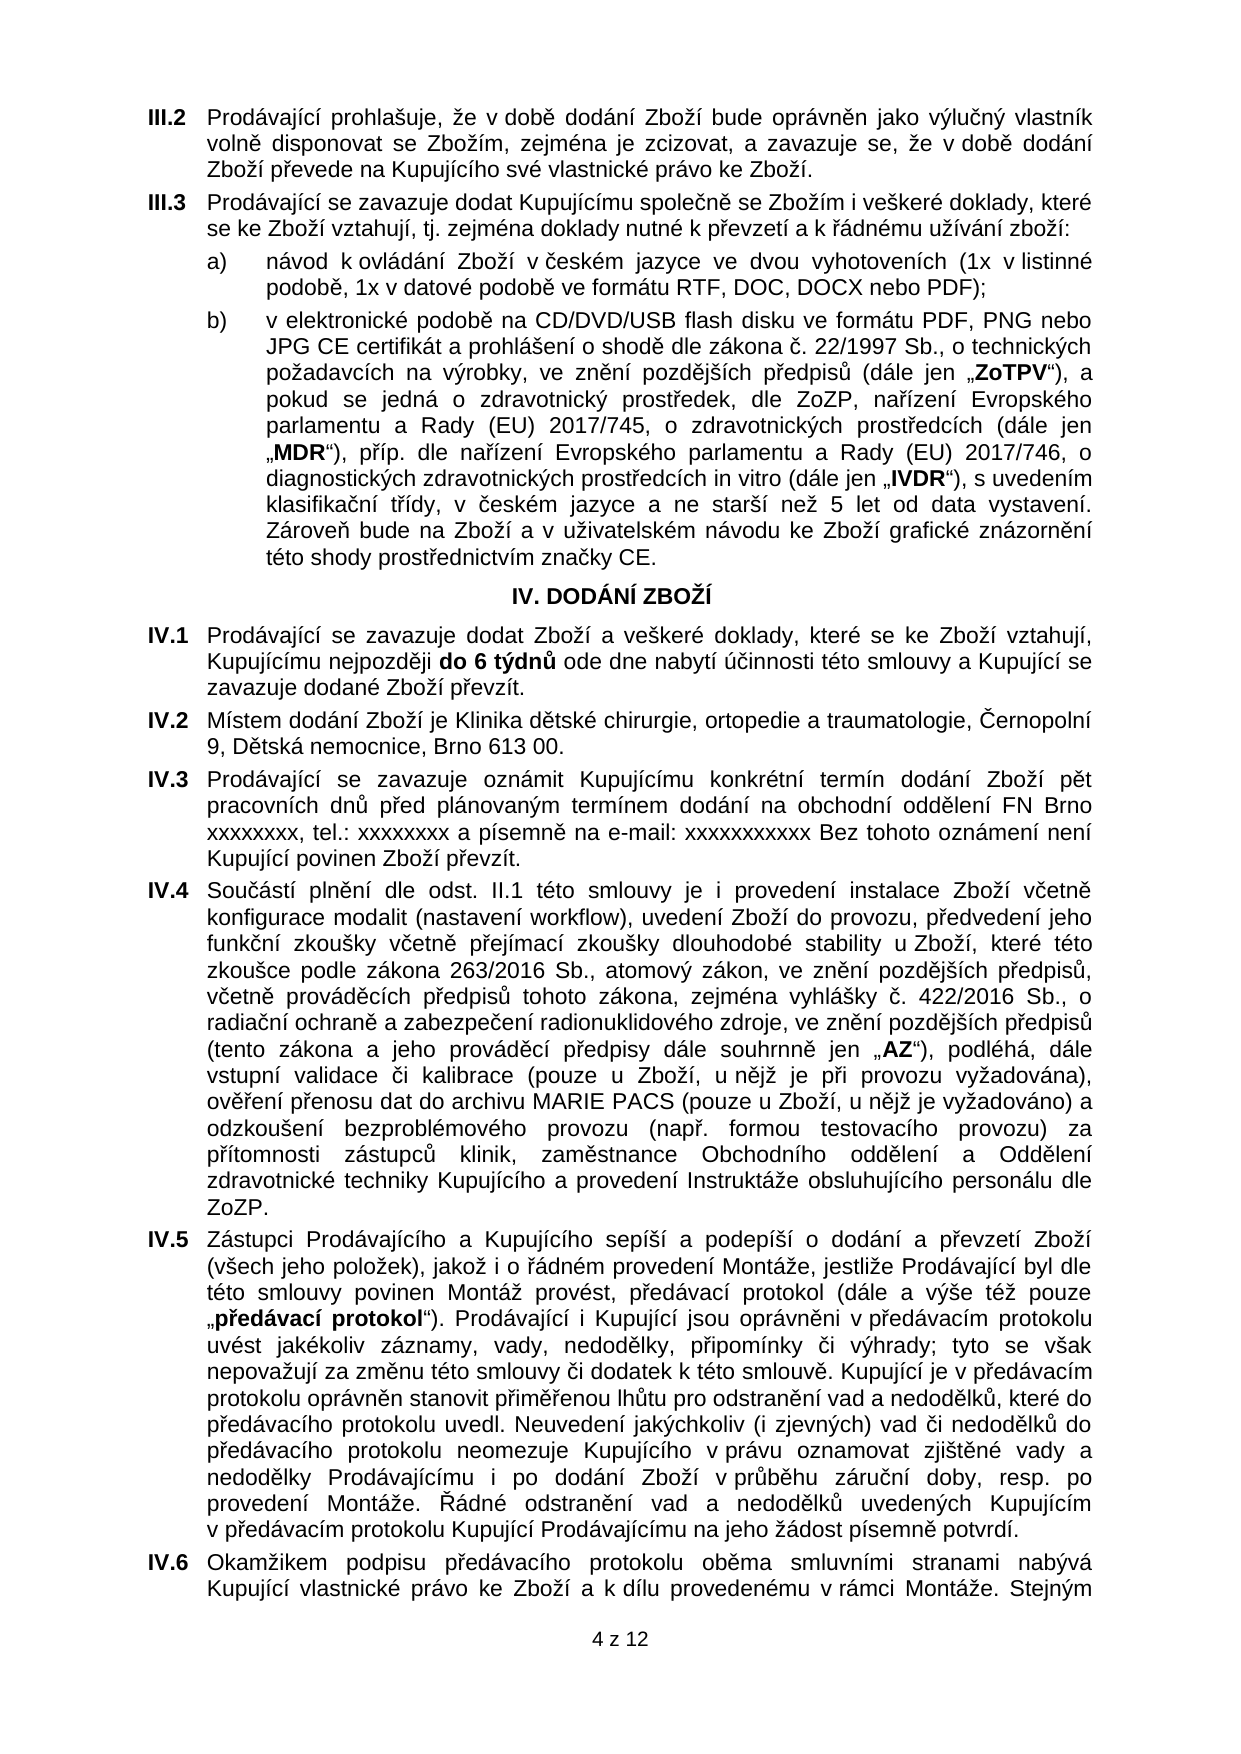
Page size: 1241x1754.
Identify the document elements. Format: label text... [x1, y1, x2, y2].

text návod k ovládání Zboží v českém jazyce ve dvou vyhotoveních (1x v listinné podobě, 1x v datové podobě ve formátu RTF, DOC, DOCX nebo PDF); [207, 248, 1093, 300]
text Prodávající se zavazuje dodat Kupujícímu společně se Zbožím i veškeré doklady, které se ke Zboží vztahují, tj. zejména doklady nutné k převzetí a k řádnému užívání zboží: [148, 189, 1093, 241]
text Prodávající se zavazuje oznámit Kupujícímu konkrétní termín dodání Zboží pět pracovních dnů před plánovaným termínem dodání na obchodní oddělení FN Brno xxxxxxxx, tel.: xxxxxxxx a písemně na e-mail: xxxxxxxxxxx Bez tohoto oznámení není Kupující povinen Zboží převzít. [148, 766, 1093, 871]
text v elektronické podobě na CD/DVD/USB flash disku ve formátu PDF, PNG nebo JPG CE certifikát a prohlášení o shodě dle zákona č. 22/1997 Sb., o technických požadavcích na výrobky, ve znění pozdějších předpisů (dále jen „ZoTPV“), a pokud se jedná o zdravotnický prostředek, dle ZoZP, nařízení Evropského parlamentu a Rady (EU) 2017/745, o zdravotnických prostředcích (dále jen „MDR“), příp. dle nařízení Evropského parlamentu a Rady (EU) 2017/746, o diagnostických zdravotnických prostředcích in vitro (dále jen „IVDR“), s uvedením klasifikační třídy, v českém jazyce a ne starší než 5 let od data vystavení. Zároveň bude na Zboží a v uživatelském návodu ke Zboží grafické znázornění této shody prostřednictvím značky CE. [207, 307, 1093, 570]
text Součástí plnění dle odst. II.1 této smlouvy je i provedení instalace Zboží včetně konfigurace modalit (nastavení workflow), uvedení Zboží do provozu, předvedení jeho funkční zkoušky včetně přejímací zkoušky dlouhodobé stability u Zboží, které této zkoušce podle zákona 263/2016 Sb., atomový zákon, ve znění pozdějších předpisů, včetně prováděcích předpisů tohoto zákona, zejména vyhlášky č. 422/2016 Sb., o radiační ochraně a zabezpečení radionuklidového zdroje, ve znění pozdějších předpisů (tento zákona a jeho prováděcí předpisy dále souhrnně jen „AZ“), podléhá, dále vstupní validace či kalibrace (pouze u Zboží, u nějž je při provozu vyžadována), ověření přenosu dat do archivu MARIE PACS (pouze u Zboží, u nějž je vyžadováno) a odzkoušení bezproblémového provozu (např. formou testovacího provozu) za přítomnosti zástupců klinik, zaměstnance Obchodního oddělení a Oddělení zdravotnické techniky Kupujícího a provedení Instruktáže obsluhujícího personálu dle ZoZP. [148, 877, 1093, 1220]
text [148, 1549, 1093, 1602]
text Prodávající prohlašuje, že v době dodání Zboží bude oprávněn jako výlučný vlastník volně disponovat se Zbožím, zejména je zcizovat, a zavazuje se, že v době dodání Zboží převede na Kupujícího své vlastnické právo ke Zboží. [148, 103, 1093, 182]
text Místem dodání Zboží je Klinika dětské chirurgie, ortopedie a traumatologie, Černopolní 9, Dětská nemocnice, Brno 613 00. [148, 707, 1093, 759]
subtitle Dodání zboží [148, 583, 1093, 609]
text Prodávající se zavazuje dodat Zboží a veškeré doklady, které se ke Zboží vztahují, Kupujícímu nejpozději do 6 týdnů ode dne nabytí účinnosti této smlouvy a Kupující se zavazuje dodané Zboží převzít. [148, 622, 1093, 701]
text Zástupci Prodávajícího a Kupujícího sepíší a podepíší o dodání a převzetí Zboží (všech jeho položek), jakož i o řádném provedení Montáže, jestliže Prodávající byl dle této smlouvy povinen Montáž provést, předávací protokol (dále a výše též pouze „předávací protokol“). Prodávající i Kupující jsou oprávněni v předávacím protokolu uvést jakékoliv záznamy, vady, nedodělky, připomínky či výhrady; tyto se však nepovažují za změnu této smlouvy či dodatek k této smlouvě. Kupující je v předávacím protokolu oprávněn stanovit přiměřenou lhůtu pro odstranění vad a nedodělků, které do předávacího protokolu uvedl. Neuvedení jakýchkoliv (i zjevných) vad či nedodělků do předávacího protokolu neomezuje Kupujícího v právu oznamovat zjištěné vady a nedodělky Prodávajícímu i po dodání Zboží v průběhu záruční doby, resp. po provedení Montáže. Řádné odstranění vad a nedodělků uvedených Kupujícím v předávacím protokolu Kupující Prodávajícímu na jeho žádost písemně potvrdí. [148, 1226, 1093, 1543]
